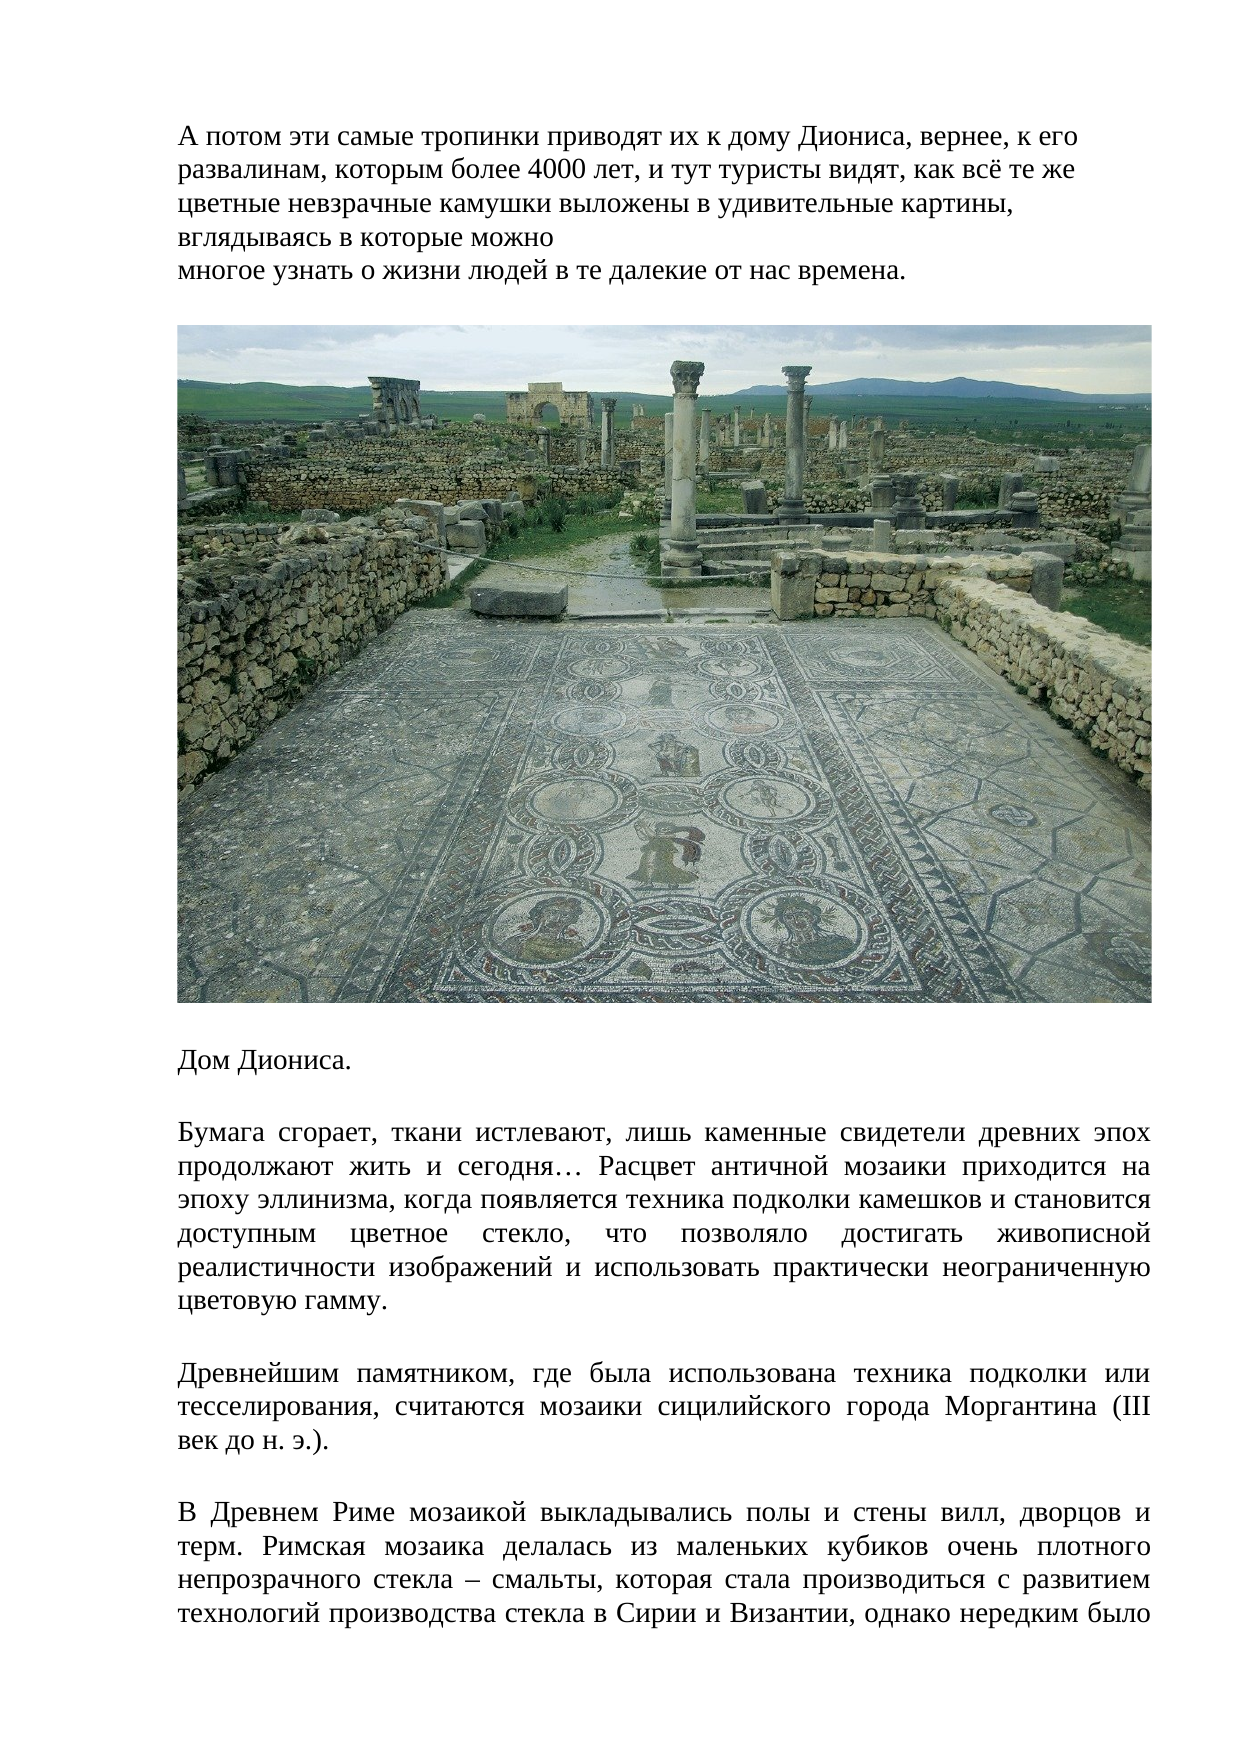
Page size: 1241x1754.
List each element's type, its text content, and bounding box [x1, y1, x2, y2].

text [177, 1494, 1152, 1629]
text А потом эти самые тропинки приводят их к дому Диониса, вернее, к его развалинам, которым более 4000 лет, и тут туристы видят, как всё те же цветные невзрачные камушки выложены в удивительные картины, вглядываясь в которые можно многое узнать о жизни людей в те далекие от нас времена. [177, 118, 1152, 286]
picture [177, 325, 1152, 1003]
text Бумага сгорает, ткани истлевают, лишь каменные свидетели древних эпох продолжают жить и сегодня… Расцвет античной мозаики приходится на эпоху эллинизма, когда появляется техника подколки камешков и становится доступным цветное стекло, что позволяло достигать живописной реалистичности изображений и использовать практически неограниченную цветовую гамму. [177, 1114, 1152, 1316]
text Древнейшим памятником, где была использована техника подколки или тесселирования, считаются мозаики сицилийского города Моргантина (III век до н. э.). [177, 1355, 1152, 1456]
text Дом Диониса. [177, 1042, 1152, 1076]
